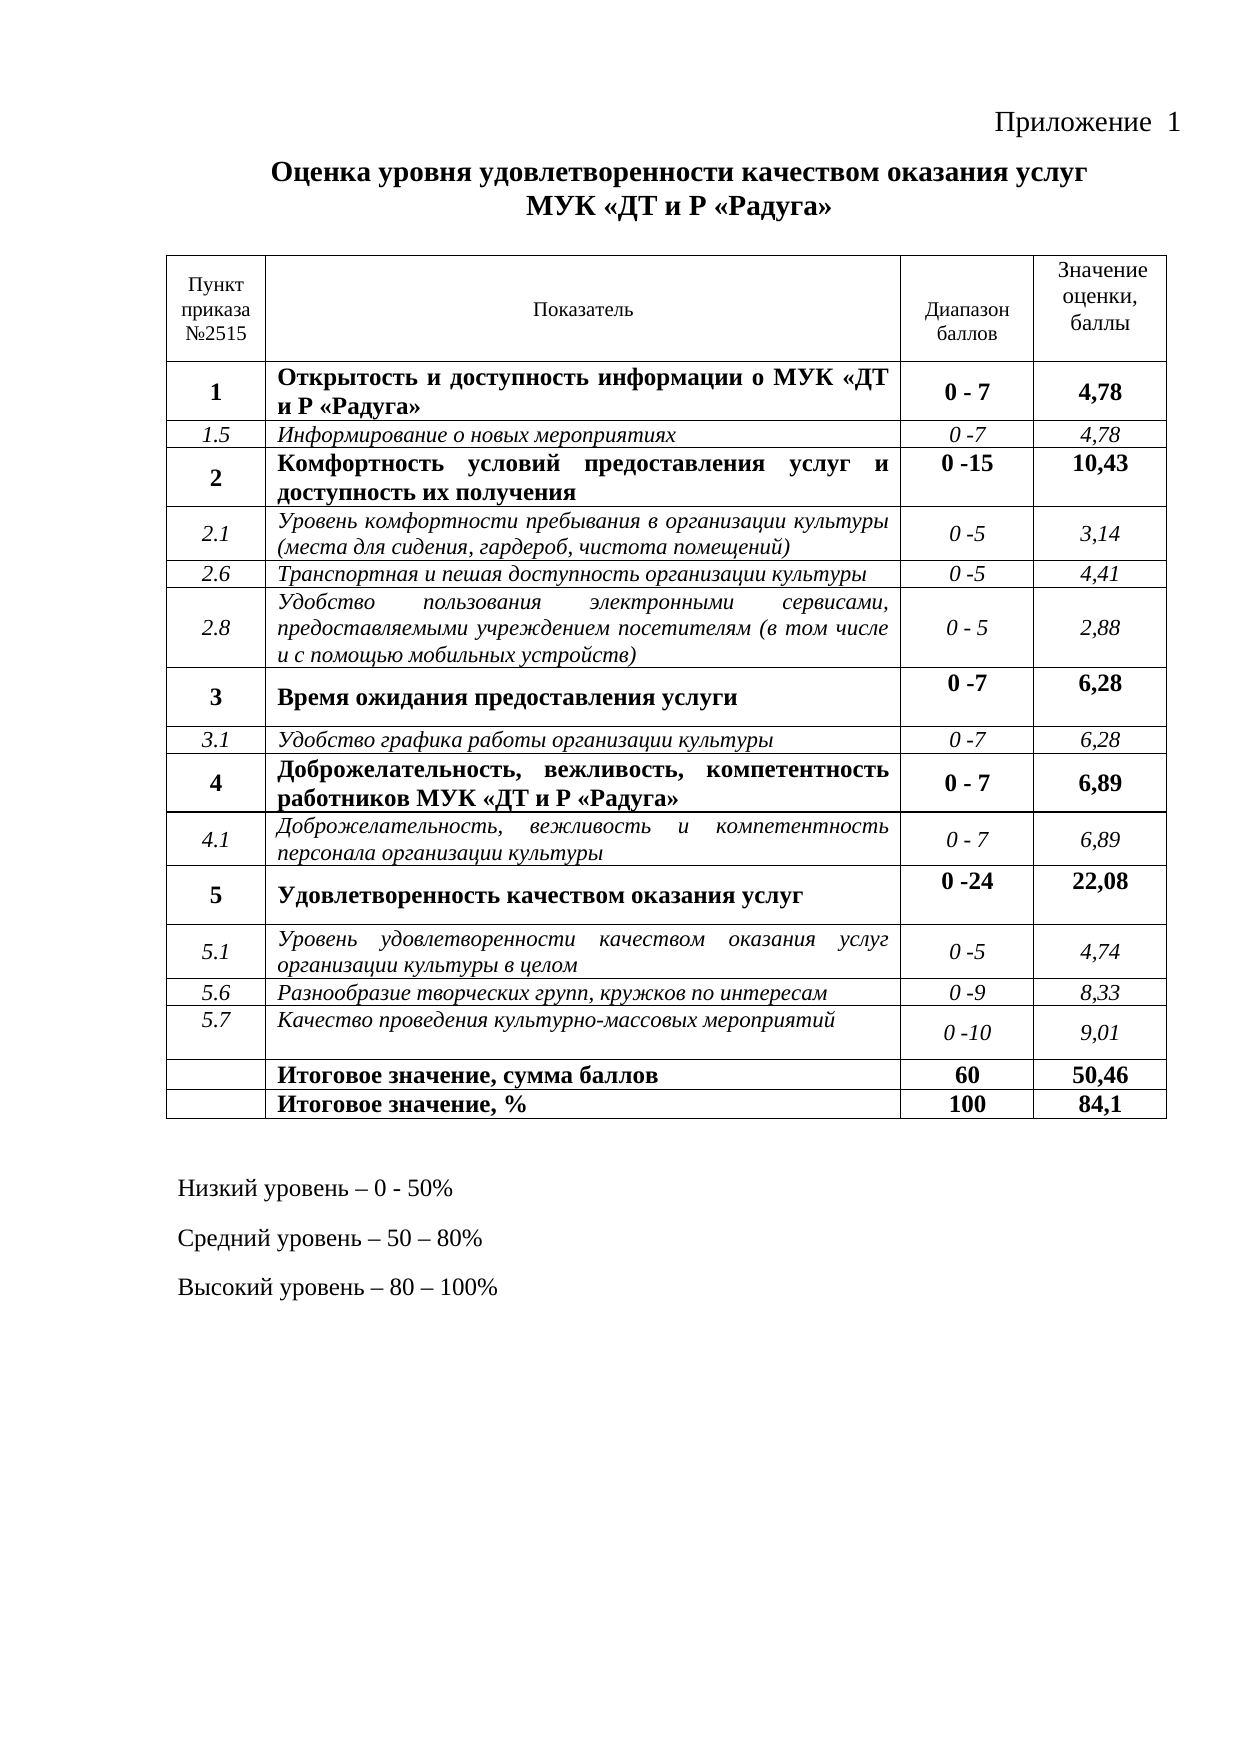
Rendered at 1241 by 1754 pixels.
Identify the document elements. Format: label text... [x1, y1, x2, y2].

table_cell Удовлетворенность качеством оказания услуг [266, 866, 900, 924]
text Низкий уровень – 0 - 50% [177, 1173, 1181, 1202]
table_cell 0 - 7 [901, 754, 1033, 811]
table_cell 4,74 [1034, 925, 1166, 977]
table_cell 6,28 [1034, 727, 1166, 753]
table_cell Удобство пользования электронными сервисами, предоставляемыми учреждением посетителям (в том числе и с помощью мобильных устройств) [266, 588, 900, 667]
table_cell 4.1 [167, 813, 265, 865]
table_cell Доброжелательность, вежливость, компетентность работников МУК «ДТ и Р «Радуга» [266, 754, 900, 811]
table_header Значение оценки, баллы [1034, 256, 1166, 361]
table_cell 84,1 [1034, 1090, 1166, 1118]
table_cell 8,33 [1034, 979, 1166, 1005]
table_cell 100 [901, 1090, 1033, 1118]
table_cell 4,41 [1034, 561, 1166, 587]
table_cell 6,89 [1034, 813, 1166, 865]
table_cell Уровень комфортности пребывания в организации культуры (места для сидения, гардероб, чистота помещений) [266, 507, 900, 559]
table_cell Итоговое значение, сумма баллов [266, 1060, 900, 1088]
table_cell [167, 1060, 265, 1088]
table_cell Разнообразие творческих групп, кружков по интересам [266, 979, 900, 1005]
table_cell 0 -5 [901, 561, 1033, 587]
table_cell Качество проведения культурно-массовых мероприятий [266, 1006, 900, 1059]
table_cell 0 -5 [901, 507, 1033, 559]
text Оценка уровня удовлетворенности качеством оказания услуг [177, 154, 1181, 188]
table_cell 9,01 [1034, 1006, 1166, 1059]
table_cell Удобство графика работы организации культуры [266, 727, 900, 753]
table_cell 0 -15 [901, 448, 1033, 506]
table_cell 4,78 [1034, 362, 1166, 420]
table_cell Транспортная и пешая доступность организации культуры [266, 561, 900, 587]
text Приложение 1 [177, 59, 1181, 137]
table_cell 0 - 7 [901, 813, 1033, 865]
table_cell 0 -24 [901, 866, 1033, 924]
table_cell 2,88 [1034, 588, 1166, 667]
table_cell Комфортность условий предоставления услуг и доступность их получения [266, 448, 900, 506]
table_cell 3 [167, 668, 265, 726]
table_cell 4 [167, 754, 265, 811]
table_cell 6,28 [1034, 668, 1166, 726]
table_cell 3,14 [1034, 507, 1166, 559]
table_cell Доброжелательность, вежливость и компетентность персонала организации культуры [266, 813, 900, 865]
table_cell 5.7 [167, 1006, 265, 1059]
table_cell 50,46 [1034, 1060, 1166, 1088]
table_cell 5.1 [167, 925, 265, 977]
table_cell 60 [901, 1060, 1033, 1088]
table_header Пункт приказа №2515 [167, 256, 265, 361]
table_cell 5.6 [167, 979, 265, 1005]
table_cell 5 [167, 866, 265, 924]
table_cell 2.8 [167, 588, 265, 667]
text Средний уровень – 50 – 80% [177, 1223, 1181, 1251]
table_cell 2 [167, 448, 265, 506]
text Высокий уровень – 80 – 100% [177, 1272, 1181, 1301]
table_cell 1 [167, 362, 265, 420]
table_cell 0 -9 [901, 979, 1033, 1005]
table_header Показатель [266, 256, 900, 361]
table_cell Уровень удовлетворенности качеством оказания услуг организации культуры в целом [266, 925, 900, 977]
table_cell 1.5 [167, 421, 265, 447]
table_cell 2.1 [167, 507, 265, 559]
table_cell Время ожидания предоставления услуги [266, 668, 900, 726]
table_cell 22,08 [1034, 866, 1166, 924]
table_cell 2.6 [167, 561, 265, 587]
table_cell 0 -5 [901, 925, 1033, 977]
table_cell 0 -10 [901, 1006, 1033, 1059]
table_cell 0 - 5 [901, 588, 1033, 667]
table_cell 10,43 [1034, 448, 1166, 506]
table_cell 3.1 [167, 727, 265, 753]
table_cell 6,89 [1034, 754, 1166, 811]
table_cell 0 - 7 [901, 362, 1033, 420]
table_header Диапазон баллов [901, 256, 1033, 361]
table_cell 4,78 [1034, 421, 1166, 447]
text МУК «ДТ и Р «Радуга» [177, 188, 1181, 221]
table_cell 0 -7 [901, 668, 1033, 726]
table_cell 0 -7 [901, 421, 1033, 447]
table_cell Информирование о новых мероприятиях [266, 421, 900, 447]
table_cell [167, 1090, 265, 1118]
table_cell Итоговое значение, % [266, 1090, 900, 1118]
table_cell Открытость и доступность информации о МУК «ДТ и Р «Радуга» [266, 362, 900, 420]
table_cell 0 -7 [901, 727, 1033, 753]
